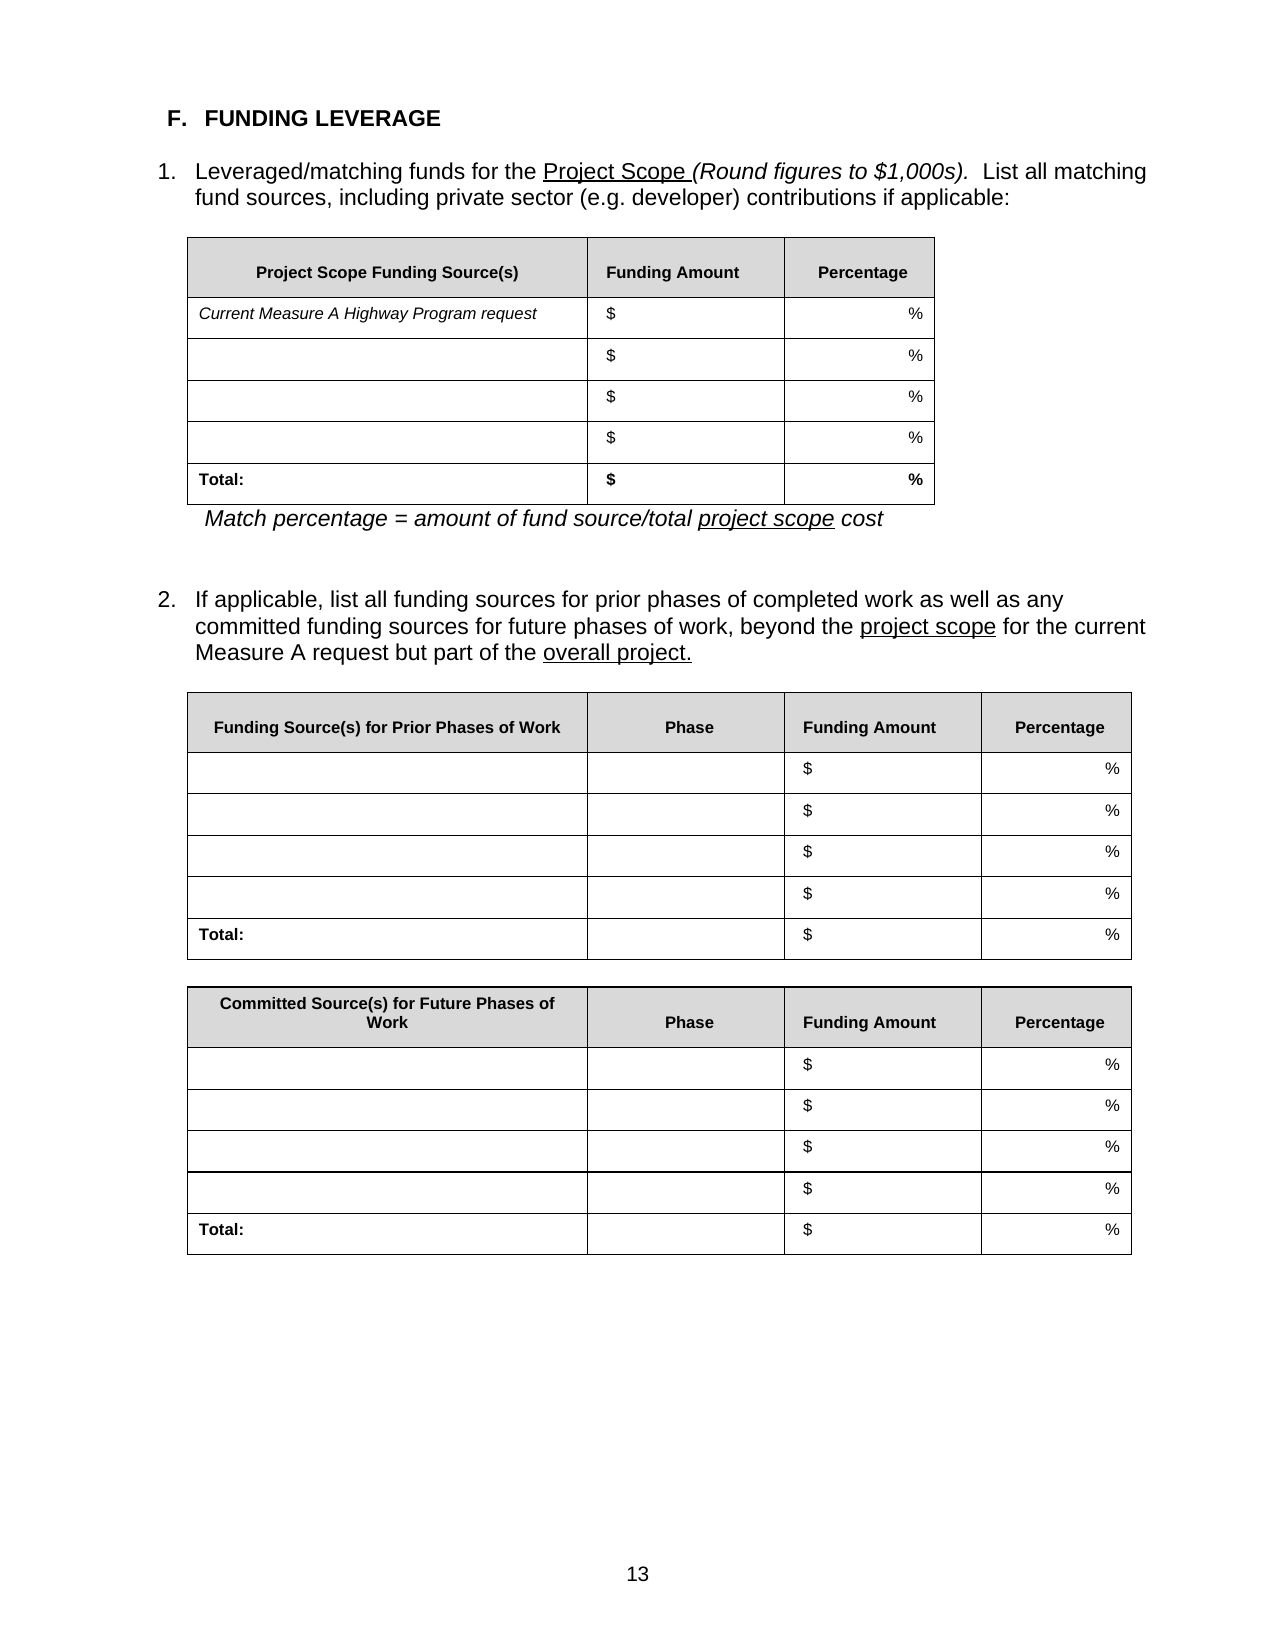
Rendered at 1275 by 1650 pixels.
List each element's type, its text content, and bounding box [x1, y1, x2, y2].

table_cell $ [785, 1048, 981, 1088]
table_header Funding Amount [785, 988, 981, 1047]
table_cell [588, 919, 784, 959]
table_cell % [785, 339, 934, 379]
table_cell $ [785, 1090, 981, 1130]
table_cell $ [785, 836, 981, 876]
table_cell Total: [188, 1214, 587, 1254]
table_cell [588, 1214, 784, 1254]
table_header Project Scope Funding Source(s) [188, 238, 587, 297]
table_cell $ [785, 1131, 981, 1171]
table_cell [188, 753, 587, 793]
table_cell % [982, 836, 1131, 876]
table_cell [588, 1090, 784, 1130]
table_cell $ [588, 422, 784, 462]
table_cell % [785, 464, 934, 504]
table_cell % [982, 794, 1131, 835]
table_cell % [785, 298, 934, 338]
table_cell % [982, 1090, 1131, 1130]
table_header Percentage [785, 238, 934, 297]
table_header Funding Amount [588, 238, 784, 297]
table_cell [588, 1131, 784, 1171]
table_cell $ [588, 298, 784, 338]
table_header Percentage [982, 988, 1131, 1047]
table_cell Total: [188, 464, 587, 504]
table_cell [588, 753, 784, 793]
table_cell % [982, 877, 1131, 918]
table_cell $ [785, 877, 981, 918]
table_cell [588, 1173, 784, 1213]
table_cell [588, 836, 784, 876]
list If applicable, list all funding sources for prior phases of completed work as well as any committed funding sources for future phases of work, beyond the project scope for the current Measure A request but part of the overall project. [157, 586, 1155, 666]
table_cell [188, 877, 587, 918]
list Leveraged/matching funds for the Project Scope (Round figures to $1,000s). List all matching fund sources, including private sector (e.g. developer) contributions if applicable: [157, 158, 1155, 210]
table_cell $ [588, 464, 784, 504]
table_cell [188, 422, 587, 462]
table_cell [588, 877, 784, 918]
table_cell $ [785, 753, 981, 793]
table_cell % [982, 1214, 1131, 1254]
table_cell [588, 1048, 784, 1088]
table_header Funding Source(s) for Prior Phases of Work [188, 693, 587, 752]
table_cell % [982, 753, 1131, 793]
table_cell % [785, 381, 934, 421]
table_cell % [982, 919, 1131, 959]
table_cell $ [785, 919, 981, 959]
table_cell [188, 1048, 587, 1088]
table_cell [588, 794, 784, 835]
table_header Funding Amount [785, 693, 981, 752]
table_header Committed Source(s) for Future Phases of Work [188, 988, 587, 1047]
table_cell [188, 1173, 587, 1213]
table_cell $ [785, 794, 981, 835]
table_cell $ [588, 339, 784, 379]
table_cell $ [785, 1173, 981, 1213]
table_cell Current Measure A Highway Program request [188, 298, 587, 338]
table_cell $ [588, 381, 784, 421]
text Match percentage = amount of fund source/total project scope cost [120, 505, 1155, 531]
table_cell [188, 381, 587, 421]
list Funding Leverage [167, 105, 1155, 131]
table_cell [188, 794, 587, 835]
table_cell % [785, 422, 934, 462]
table_cell % [982, 1173, 1131, 1213]
table_cell Total: [188, 919, 587, 959]
table_cell [188, 339, 587, 379]
table_cell [188, 836, 587, 876]
table_header Percentage [982, 693, 1131, 752]
table_cell [188, 1090, 587, 1130]
table_cell [188, 1131, 587, 1171]
table_cell % [982, 1131, 1131, 1171]
table_header Phase [588, 693, 784, 752]
table_cell % [982, 1048, 1131, 1088]
table_cell $ [785, 1214, 981, 1254]
table_header Phase [588, 988, 784, 1047]
